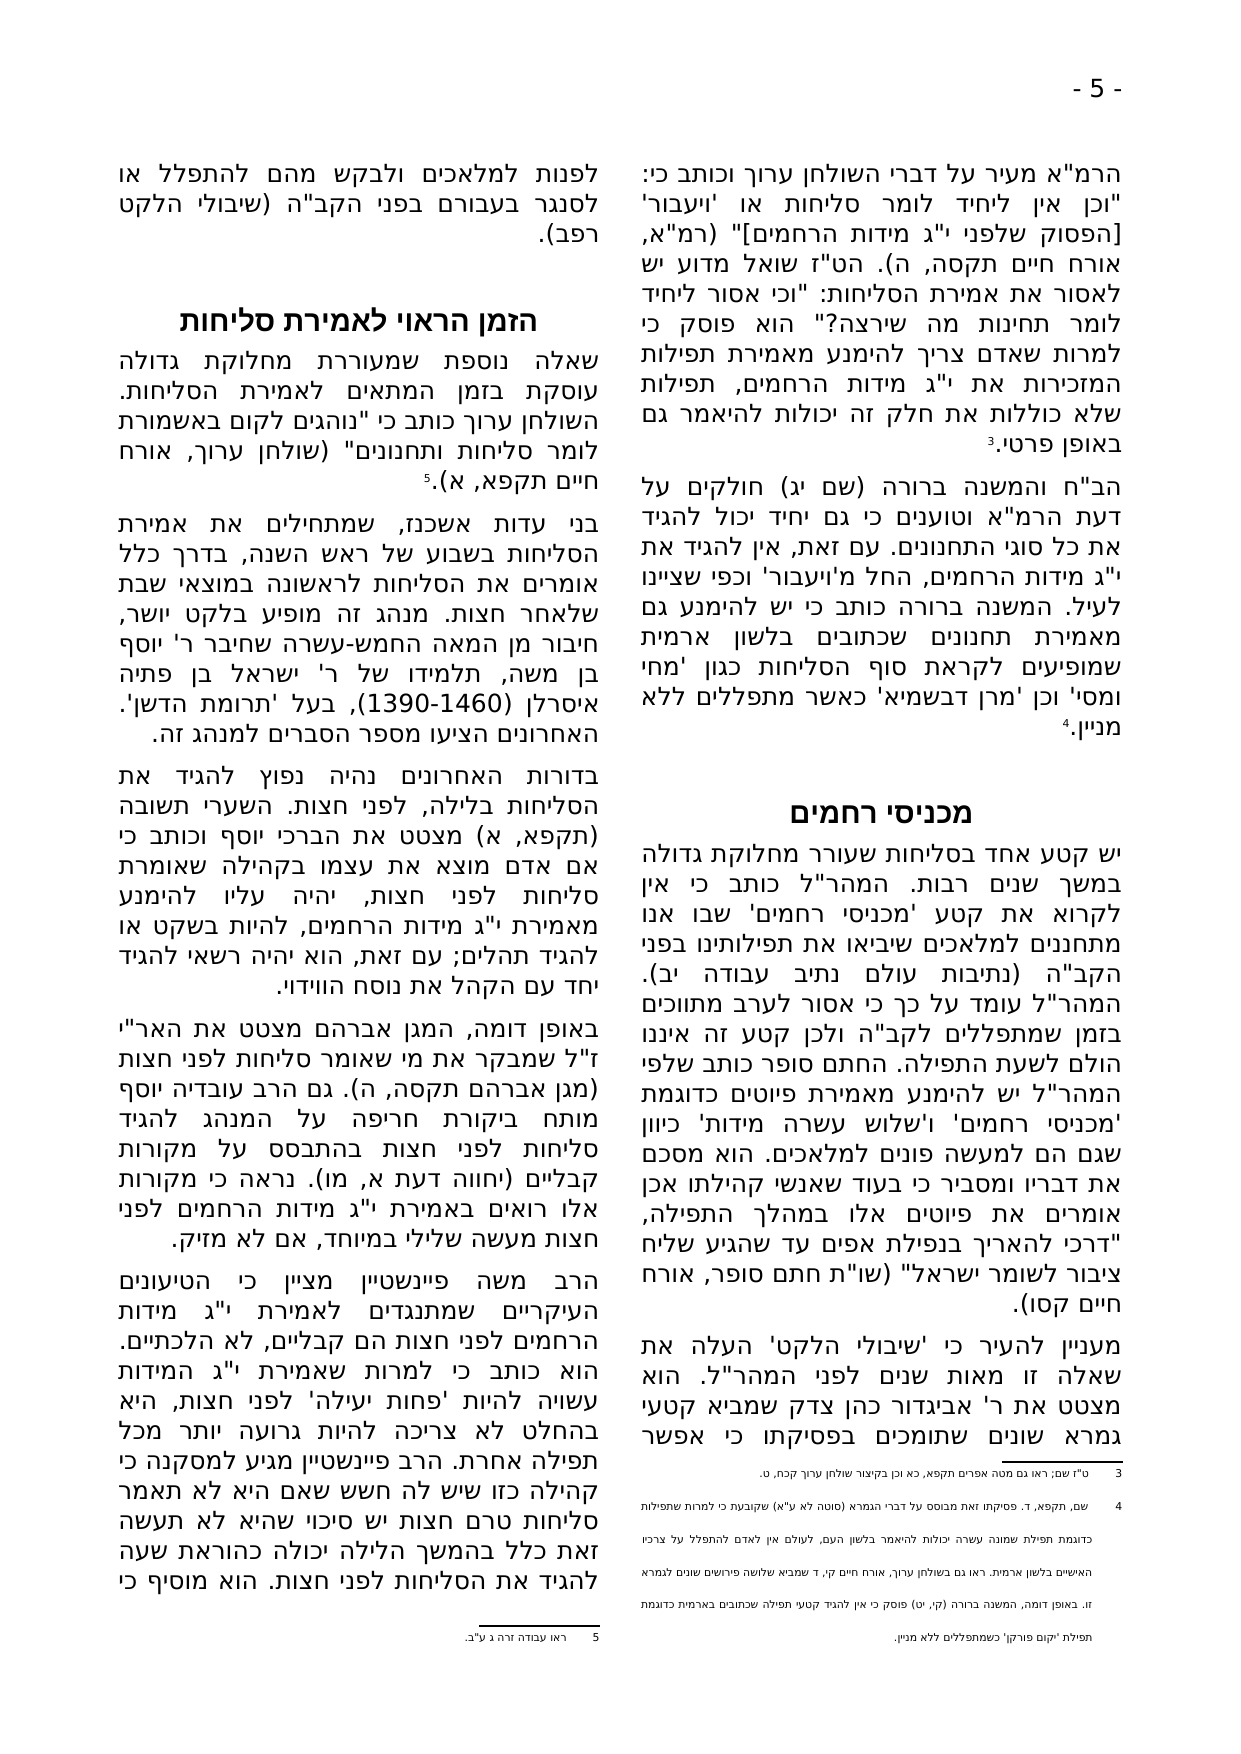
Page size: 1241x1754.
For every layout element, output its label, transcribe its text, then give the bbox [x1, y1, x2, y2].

subtitle הזמן הראוי לאמירת סליחות [118, 304, 599, 337]
text שאלה נוספת שמעוררת מחלוקת גדולה עוסקת בזמן המתאים לאמירת הסליחות. השולחן ערוך כותב כי "נוהגים לקום באשמורת לומר סליחות ותחנונים" (שולחן ערוך, אורח חיים תקפא, א). [118, 346, 599, 496]
text בני עדות אשכנז, שמתחילים את אמירת הסליחות בשבוע של ראש השנה, בדרך כלל אומרים את הסליחות לראשונה במוצאי שבת שלאחר חצות. מנהג זה מופיע בלקט יושר, חיבור מן המאה החמש-עשרה שחיבר ר' יוסף בן משה, תלמידו של ר' ישראל בן פתיה איסרלן (1390-1460), בעל 'תרומת הדשן'. האחרונים הציעו מספר הסברים למנהג זה. [118, 508, 599, 748]
text מעניין להעיר כי 'שיבולי הלקט' העלה את שאלה זו מאות שנים לפני המהר"ל. הוא מצטט את ר' אביגדור כהן צדק שמביא קטעי גמרא שונים שתומכים בפסיקתו כי אפשר לפנות למלאכים ולבקש מהם להתפלל או לסנגר בעבורם בפני הקב"ה (שיבולי הלקט רפב). [641, 1331, 1122, 1451]
text הרמ"א מעיר על דברי השולחן ערוך וכותב כי: "וכן אין ליחיד לומר סליחות או 'ויעבור' [הפסוק שלפני י"ג מידות הרחמים]" (רמ"א, אורח חיים תקסה, ה). הט"ז שואל מדוע יש לאסור את אמירת הסליחות: "וכי אסור ליחיד לומר תחינות מה שירצה?" הוא פוסק כי למרות שאדם צריך להימנע מאמירת תפילות המזכירות את י"ג מידות הרחמים, תפילות שלא כוללות את חלק זה יכולות להיאמר גם באופן פרטי. [641, 159, 1122, 459]
text באופן דומה, המגן אברהם מצטט את האר"י ז"ל שמבקר את מי שאומר סליחות לפני חצות (מגן אברהם תקסה, ה). גם הרב עובדיה יוסף מותח ביקורת חריפה על המנהג להגיד סליחות לפני חצות בהתבסס על מקורות קבליים (יחווה דעת א, מו). נראה כי מקורות אלו רואים באמירת י"ג מידות הרחמים לפני חצות מעשה שלילי במיוחד, אם לא מזיק. [118, 1013, 599, 1253]
text הב"ח והמשנה ברורה (שם יג) חולקים על דעת הרמ"א וטוענים כי גם יחיד יכול להגיד את כל סוגי התחנונים. עם זאת, אין להגיד את י"ג מידות הרחמים, החל מ'ויעבור' וכפי שציינו לעיל. המשנה ברורה כותב כי יש להימנע גם מאמירת תחנונים שכתובים בלשון ארמית שמופיעים לקראת סוף הסליחות כגון 'מחי ומסי' וכן 'מרן דבשמיא' כאשר מתפללים ללא מניין. [641, 471, 1122, 741]
text מעניין להעיר כי 'שיבולי הלקט' העלה את שאלה זו מאות שנים לפני המהר"ל. הוא מצטט את ר' אביגדור כהן צדק שמביא קטעי גמרא שונים שתומכים בפסיקתו כי אפשר לפנות למלאכים ולבקש מהם להתפלל או לסנגר בעבורם בפני הקב"ה (שיבולי הלקט רפב). [118, 159, 599, 249]
text בדורות האחרונים נהיה נפוץ להגיד את הסליחות בלילה, לפני חצות. השערי תשובה (תקפא, א) מצטט את הברכי יוסף וכותב כי אם אדם מוצא את עצמו בקהילה שאומרת סליחות לפני חצות, יהיה עליו להימנע מאמירת י"ג מידות הרחמים, להיות בשקט או להגיד תהלים; עם זאת, הוא יהיה רשאי להגיד יחד עם הקהל את נוסח הווידוי. [118, 761, 599, 1001]
subtitle מכניסי רחמים [641, 796, 1122, 830]
text יש קטע אחד בסליחות שעורר מחלוקת גדולה במשך שנים רבות. המהר"ל כותב כי אין לקרוא את קטע 'מכניסי רחמים' שבו אנו מתחננים למלאכים שיביאו את תפילותינו בפני הקב"ה (נתיבות עולם נתיב עבודה יב). המהר"ל עומד על כך כי אסור לערב מתווכים בזמן שמתפללים לקב"ה ולכן קטע זה איננו הולם לשעת התפילה. החתם סופר כותב שלפי המהר"ל יש להימנע מאמירת פיוטים כדוגמת 'מכניסי רחמים' ו'שלוש עשרה מידות' כיוון שגם הם למעשה פונים למלאכים. הוא מסכם את דבריו ומסביר כי בעוד שאנשי קהילתו אכן אומרים את פיוטים אלו במהלך התפילה, "דרכי להאריך בנפילת אפים עד שהגיע שליח ציבור לשומר ישראל" (שו"ת חתם סופר, אורח חיים קסו). [641, 838, 1122, 1318]
